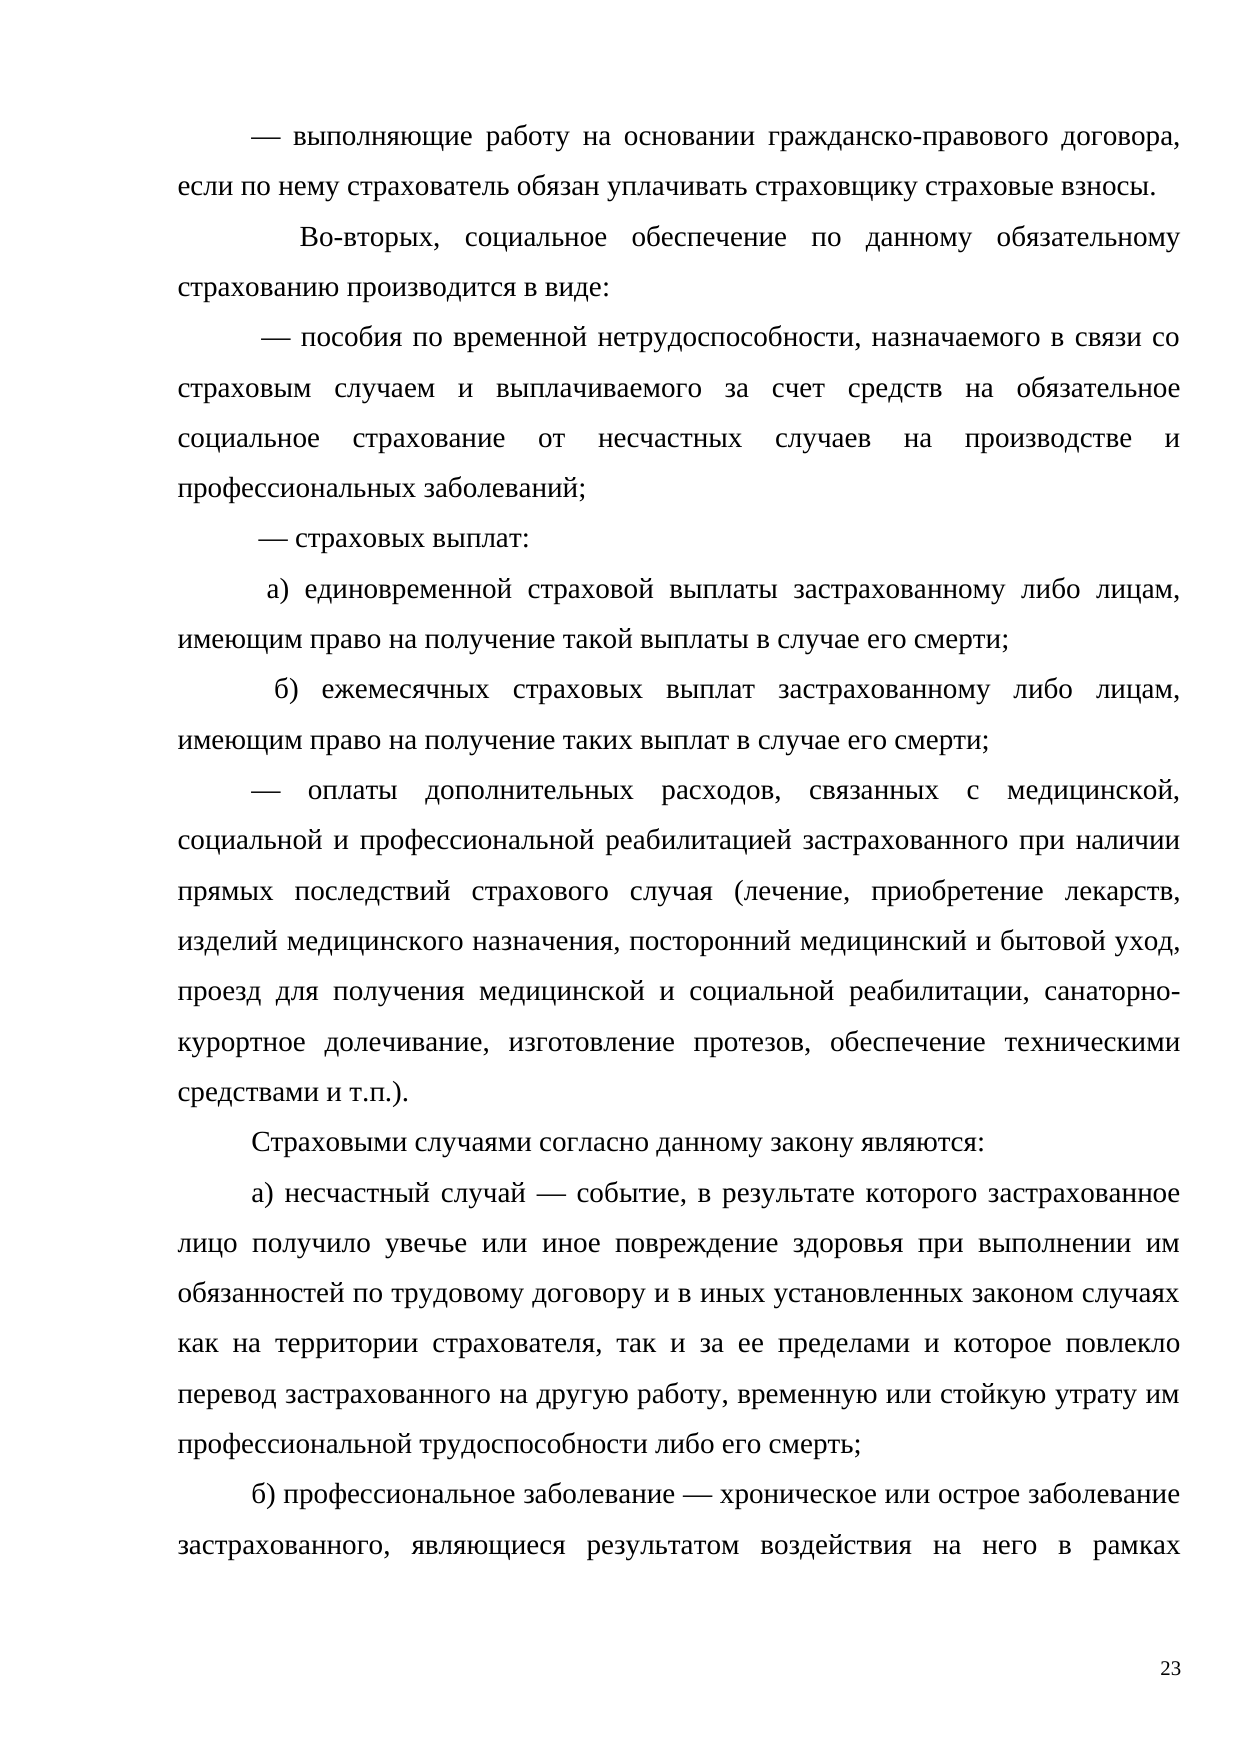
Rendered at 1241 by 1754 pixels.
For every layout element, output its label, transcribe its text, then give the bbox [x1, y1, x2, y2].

text а) единовременной страховой выплаты застрахованному либо лицам, имеющим право на получение такой выплаты в случае его смерти; [177, 571, 1181, 655]
text б) ежемесячных страховых выплат застрахованному либо лицам, имеющим право на получение таких выплат в случае его смерти; [177, 672, 1181, 755]
text Страховыми случаями согласно данному закону являются: [177, 1124, 1181, 1158]
text — страховых выплат: [177, 521, 1181, 554]
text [177, 1477, 1181, 1560]
text Во-вторых, социальное обеспечение по данному обязательному страхованию производится в виде: [177, 219, 1181, 303]
text — оплаты дополнительных расходов, связанных с медицинской, социальной и профессиональной реабилитацией застрахованного при наличии прямых последствий страхового случая (лечение, приобретение лекарств, изделий медицинского назначения, посторонний медицинский и бытовой уход, проезд для получения медицинской и социальной реабилитации, санаторно-курортное долечивание, изготовление протезов, обеспечение техническими средствами и т.п.). [177, 772, 1181, 1108]
text а) несчастный случай — событие, в результате которого застрахованное лицо получило увечье или иное повреждение здоровья при выполнении им обязанностей по трудовому договору и в иных установленных законом случаях как на территории страхователя, так и за ее пределами и которое повлекло перевод застрахованного на другую работу, временную или стойкую утрату им профессиональной трудоспособности либо его смерть; [177, 1175, 1181, 1460]
text — выполняющие работу на основании гражданско-правового договора, если по нему страхователь обязан уплачивать страховщику страховые взносы. [177, 118, 1181, 202]
text — пособия по временной нетрудоспособности, назначаемого в связи со страховым случаем и выплачиваемого за счет средств на обязательное социальное страхование от несчастных случаев на производстве и профессиональных заболеваний; [177, 319, 1181, 504]
